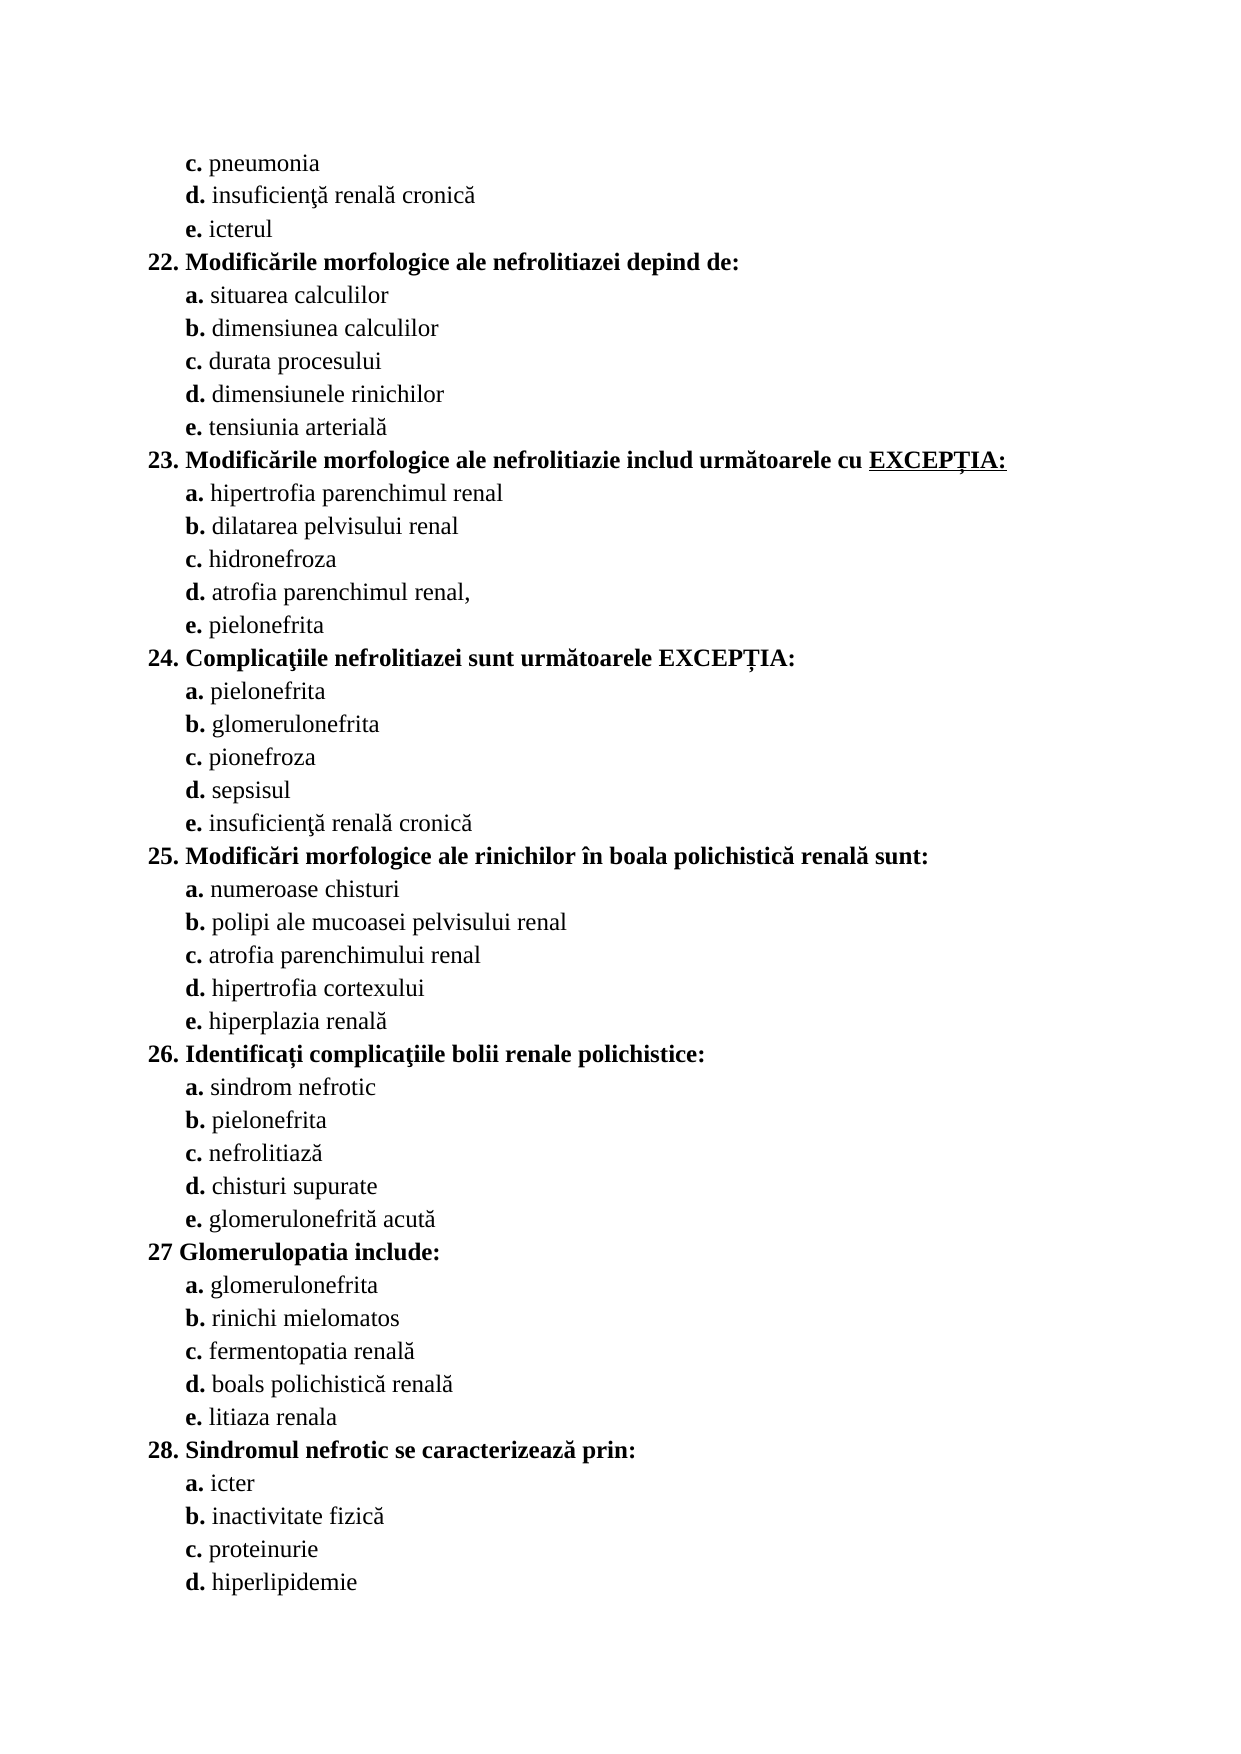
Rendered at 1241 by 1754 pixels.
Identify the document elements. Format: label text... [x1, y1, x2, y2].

text b. dimensiunea calculilor [185, 313, 1093, 341]
text a. icter [185, 1468, 1093, 1497]
text 25. Modificări morfologice ale rinichilor în boala polichistică renală sunt: [148, 841, 1093, 870]
text e. glomerulonefrită acută [185, 1204, 1093, 1233]
text c. nefrolitiază [185, 1138, 1093, 1167]
text b. glomerulonefrita [185, 709, 1093, 738]
text e. icterul [185, 214, 1093, 242]
text a. glomerulonefrita [185, 1270, 1093, 1299]
text d. atrofia parenchimul renal, [185, 577, 1093, 606]
text b. dilatarea pelvisului renal [185, 511, 1093, 539]
text a. hipertrofia parenchimul renal [185, 478, 1093, 507]
text d. sepsisul [185, 775, 1093, 804]
text d. hipertrofia cortexului [185, 973, 1093, 1002]
text a. pielonefrita [185, 676, 1093, 705]
text a. numeroase chisturi [185, 874, 1093, 903]
text c. pionefroza [185, 742, 1093, 771]
text e. pielonefrita [185, 610, 1093, 639]
text 22. Modificările morfologice ale nefrolitiazei depind de: [148, 247, 1093, 275]
text d. boals polichistică renală [185, 1369, 1093, 1398]
text d. chisturi supurate [185, 1171, 1093, 1200]
text d. hiperlipidemie [185, 1567, 1093, 1596]
text 28. Sindromul nefrotic se caracterizează prin: [148, 1435, 1093, 1464]
text 26. Identificați complicaţiile bolii renale polichistice: [148, 1039, 1093, 1068]
text 23. Modificările morfologice ale nefrolitiazie includ următoarele cu EXCEPȚIA: [148, 445, 1093, 473]
text c. pneumonia [185, 148, 1093, 176]
text e. hiperplazia renală [185, 1006, 1093, 1035]
text b. polipi ale mucoasei pelvisului renal [185, 907, 1093, 936]
text b. inactivitate fizică [185, 1501, 1093, 1530]
text a. situarea calculilor [185, 280, 1093, 308]
text b. rinichi mielomatos [185, 1303, 1093, 1332]
text c. atrofia parenchimului renal [185, 940, 1093, 969]
text d. insuficienţă renală cronică [185, 181, 1093, 209]
text e. insuficienţă renală cronică [185, 808, 1093, 837]
text e. tensiunia arterială [185, 412, 1093, 441]
text b. pielonefrita [185, 1105, 1093, 1134]
text e. litiaza renala [185, 1402, 1093, 1431]
text d. dimensiunele rinichilor [185, 379, 1093, 407]
text c. proteinurie [185, 1534, 1093, 1563]
text 27 Glomerulopatia include: [148, 1237, 1093, 1266]
text 24. Complicaţiile nefrolitiazei sunt următoarele EXCEPȚIA: [148, 643, 1093, 672]
text c. hidronefroza [185, 544, 1093, 573]
text a. sindrom nefrotic [185, 1072, 1093, 1101]
text c. fermentopatia renală [185, 1336, 1093, 1365]
text c. durata procesului [185, 346, 1093, 374]
